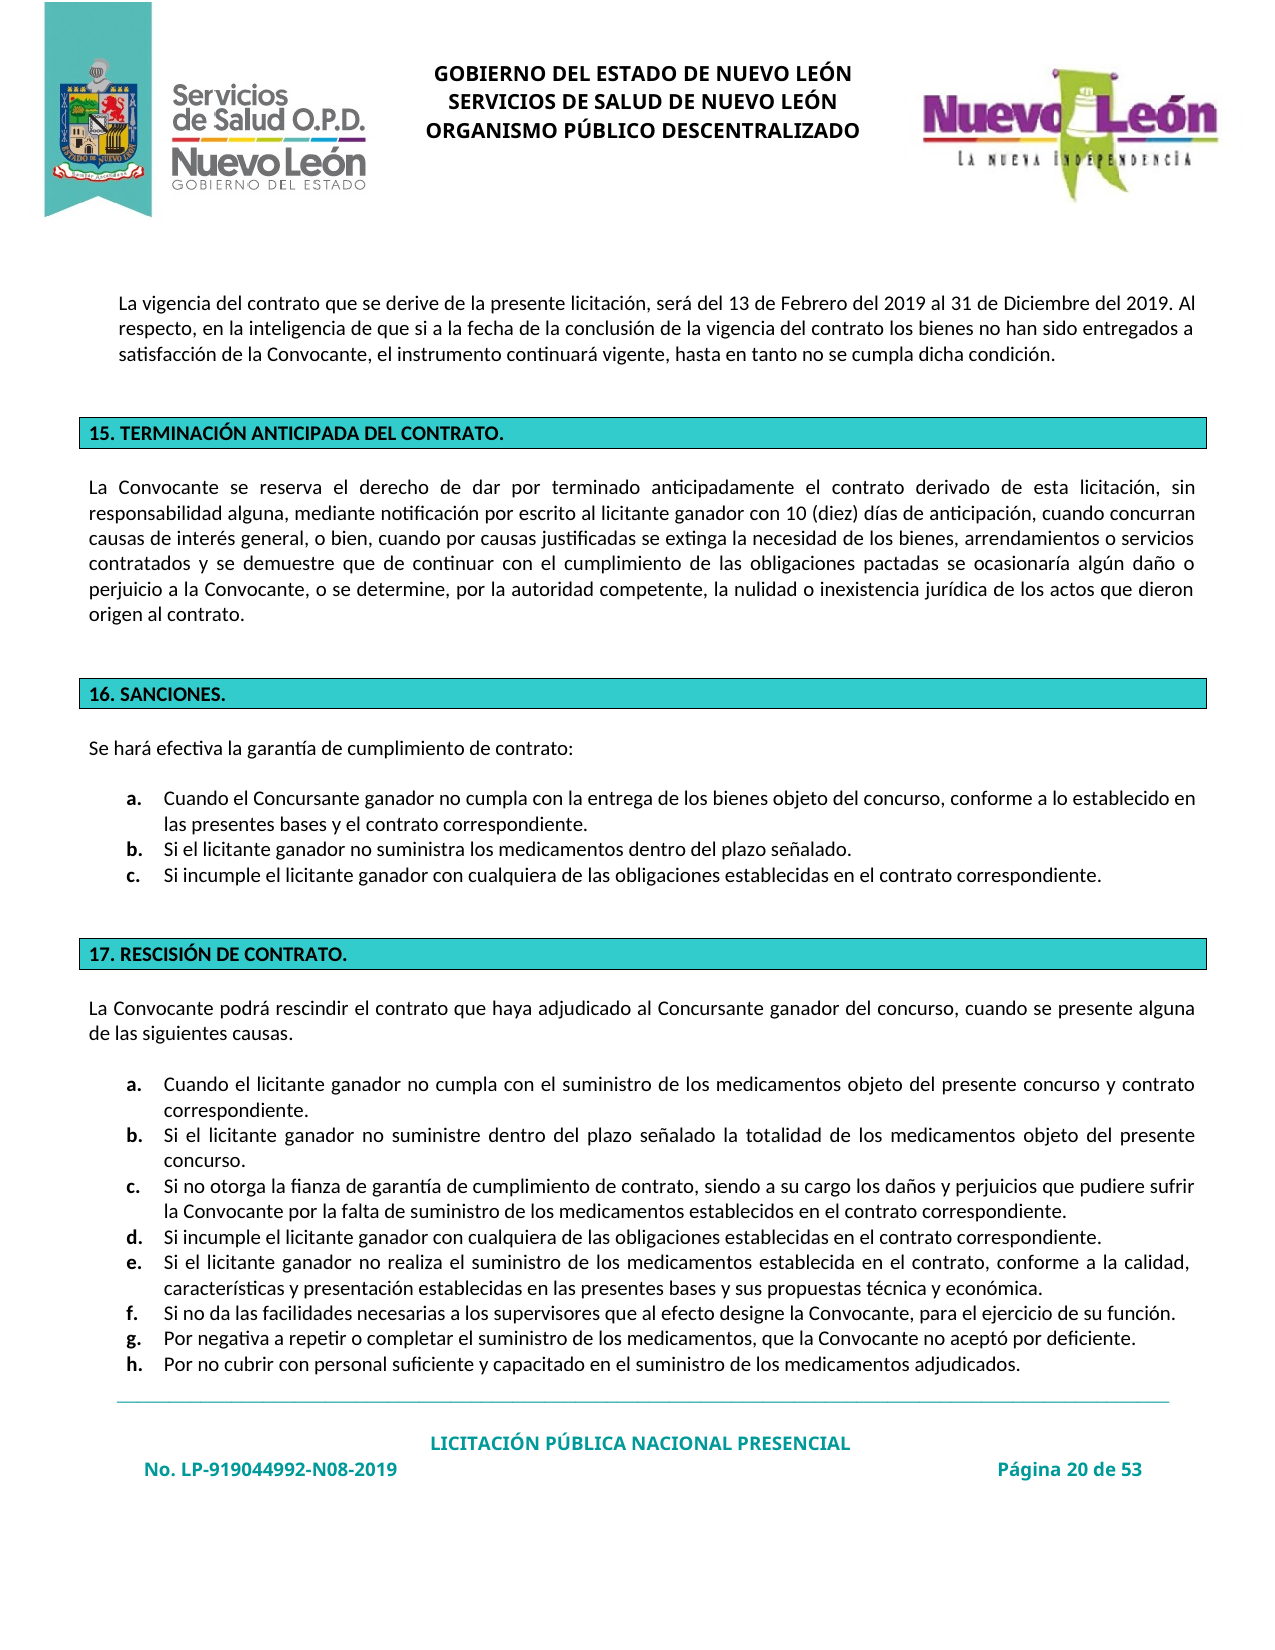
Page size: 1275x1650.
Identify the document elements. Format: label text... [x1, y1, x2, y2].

text Se hará efectiva la garantía de cumplimiento de contrato: [89, 735, 1197, 760]
list Si el licitante ganador no realiza el suministro de los medicamentos establecida en el contrato, conforme a la calidad, características y presentación establecidas en las presentes bases y sus propuestas técnica y económica. [126, 1249, 1192, 1300]
list Cuando el Concursante ganador no cumpla con la entrega de los bienes objeto del concurso, conforme a lo establecido en las presentes bases y el contrato correspondiente. [126, 786, 1197, 836]
text 16. SANCIONES. [80, 679, 1206, 708]
list Si el licitante ganador no suministre dentro del plazo señalado la totalidad de los medicamentos objeto del presente concurso. [126, 1122, 1197, 1173]
picture [15, 2, 1249, 229]
text podrá rescindir el contrato que haya adjudicado al Concursante ganador del concurso, cuando se presente alguna de las siguientes causas. [89, 995, 1197, 1046]
list Si incumple el licitante ganador con cualquiera de las obligaciones establecidas en el contrato correspondiente. [126, 862, 1197, 887]
list Si no otorga la fianza de garantía de cumplimiento de contrato, siendo a su cargo los daños y perjuicios que pudiere sufrir la Convocante por la falta de suministro de los medicamentos establecidos en el contrato correspondiente. [126, 1173, 1197, 1224]
list Si el licitante ganador no suministra los medicamentos dentro del plazo señalado. [126, 836, 1197, 862]
text La Convocante se reserva el derecho de dar por terminado anticipadamente el contrato derivado de esta licitación, sin responsabilidad alguna, mediante notificación por escrito al licitante ganador con 10 (diez) días de anticipación, cuando concurran causas de interés general, o bien, cuando por causas justificadas se extinga la necesidad de los bienes, arrendamientos o servicios contratados y se demuestre que de continuar con el cumplimiento de las obligaciones pactadas se ocasionaría algún daño o perjuicio a la Convocante, o se determine, por la autoridad competente, la nulidad o inexistencia jurídica de los actos que dieron origen al contrato. [89, 474, 1197, 627]
list Por no cubrir con personal suficiente y capacitado en el suministro de los medicamentos adjudicados. [126, 1351, 1197, 1376]
text La vigencia del contrato que se derive de la presente licitación, será del 13 de Febrero del 2019 al 31 de Diciembre del 2019. Al respecto, en la inteligencia de que si a la fecha de la conclusión de la vigencia del contrato los bienes no han sido entregados a satisfacción de la Convocante, el instrumento continuará vigente, hasta en tanto no se cumpla dicha condición. [118, 290, 1197, 366]
list Si incumple el licitante ganador con cualquiera de las obligaciones establecidas en el contrato correspondiente. [126, 1224, 1197, 1249]
list Cuando el licitante ganador no cumpla con el suministro de los medicamentos objeto del presente concurso y contrato correspondiente. [126, 1071, 1197, 1122]
list Si no da las facilidades necesarias a los supervisores que al efecto designe la Convocante, para el ejercicio de su función. [126, 1300, 1197, 1326]
text 15. TERMINACIÓN ANTICIPADA DEL CONTRATO. [80, 418, 1206, 448]
list Por negativa a repetir o completar el suministro de los medicamentos, que la Convocante no aceptó por deficiente. [126, 1326, 1192, 1351]
text 17. RESCISIÓN DE CONTRATO. [80, 939, 1206, 969]
